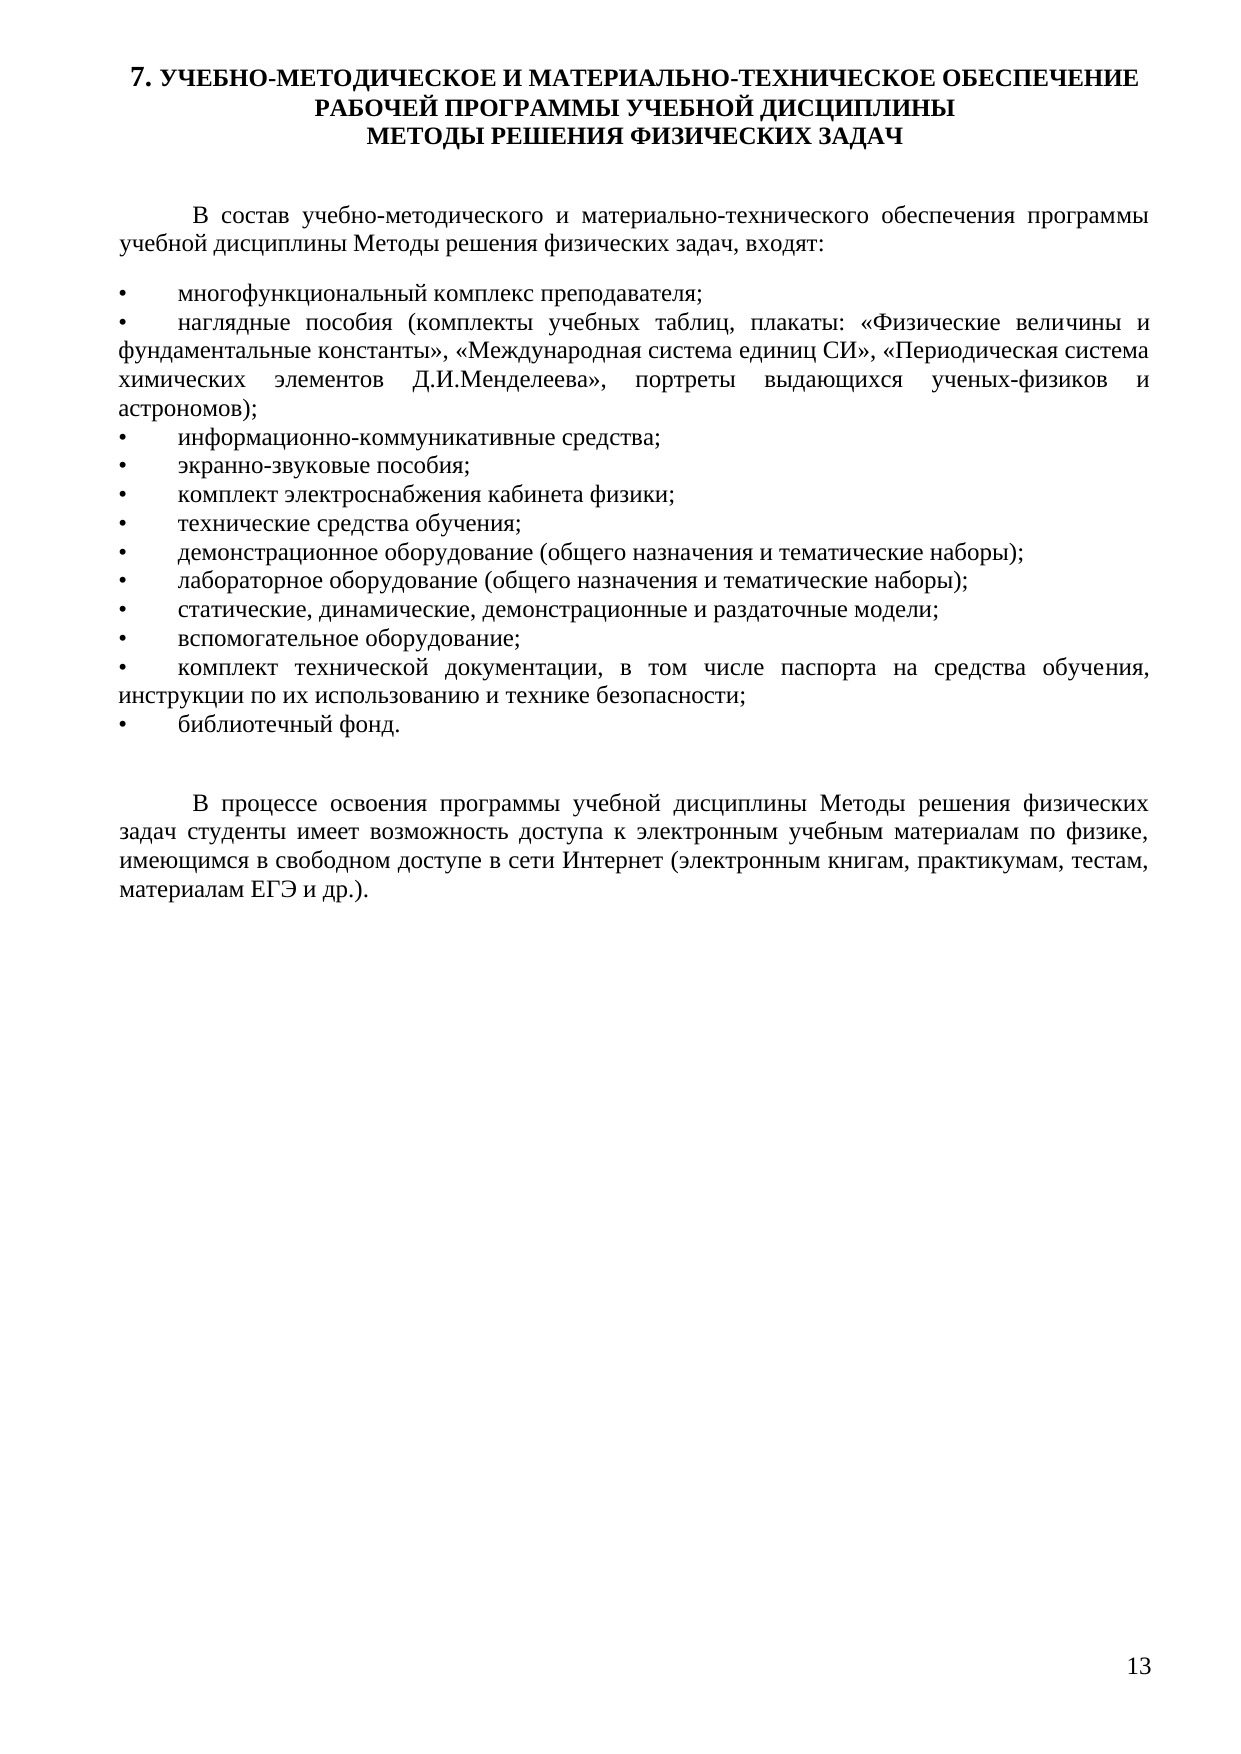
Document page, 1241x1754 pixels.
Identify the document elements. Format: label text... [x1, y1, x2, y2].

list информационно-коммуникативные средства; [118, 422, 1152, 451]
list демонстрационное оборудование (общего назначения и тематические наборы); [118, 537, 1152, 566]
list наглядные пособия (комплекты учебных таблиц, плакаты: «Физические величины и фундаментальные константы», «Международная система единиц СИ», «Периодическая система химических элементов Д.И.Менделеева», портреты выдающихся ученых-физиков и астрономов); [118, 307, 1150, 422]
text В состав учебно-методического и материально-технического обеспечения программы учебной дисциплины Методы решения физических задач, входят: [119, 200, 1148, 257]
list статические, динамические, демонстрационные и раздаточные модели; [118, 594, 1152, 623]
list лабораторное оборудование (общего назначения и тематические наборы); [118, 566, 1152, 594]
list технические средства обучения; [118, 508, 1152, 537]
text 7. УЧЕБНО-МЕТОДИЧЕСКОЕ И МАТЕРИАЛЬНО-ТЕХНИЧЕСКОЕ ОБЕСПЕЧЕНИЕ РАБОЧЕЙ ПРОГРАММЫ УЧЕБНОЙ ДИСЦИПЛИНЫ [118, 59, 1152, 121]
text В процессе освоения программы учебной дисциплины Методы решения физических задач студенты имеет возможность доступа к электронным учебным материалам по физике, имеющимся в свободном доступе в сети Интернет (электронным книгам, практикумам, тестам, материалам ЕГЭ и др.). [119, 788, 1149, 903]
list комплект электроснабжения кабинета физики; [118, 479, 1152, 508]
list комплект технической документации, в том числе паспорта на средства обучения, инструкции по их использованию и технике безопасности; [118, 652, 1149, 709]
list вспомогательное оборудование; [118, 623, 1152, 652]
list экранно-звуковые пособия; [118, 451, 1152, 479]
text Методы решения физических задач [118, 121, 1152, 150]
list библиотечный фонд. [118, 709, 1152, 738]
list многофункциональный комплекс преподавателя; [118, 278, 1152, 307]
